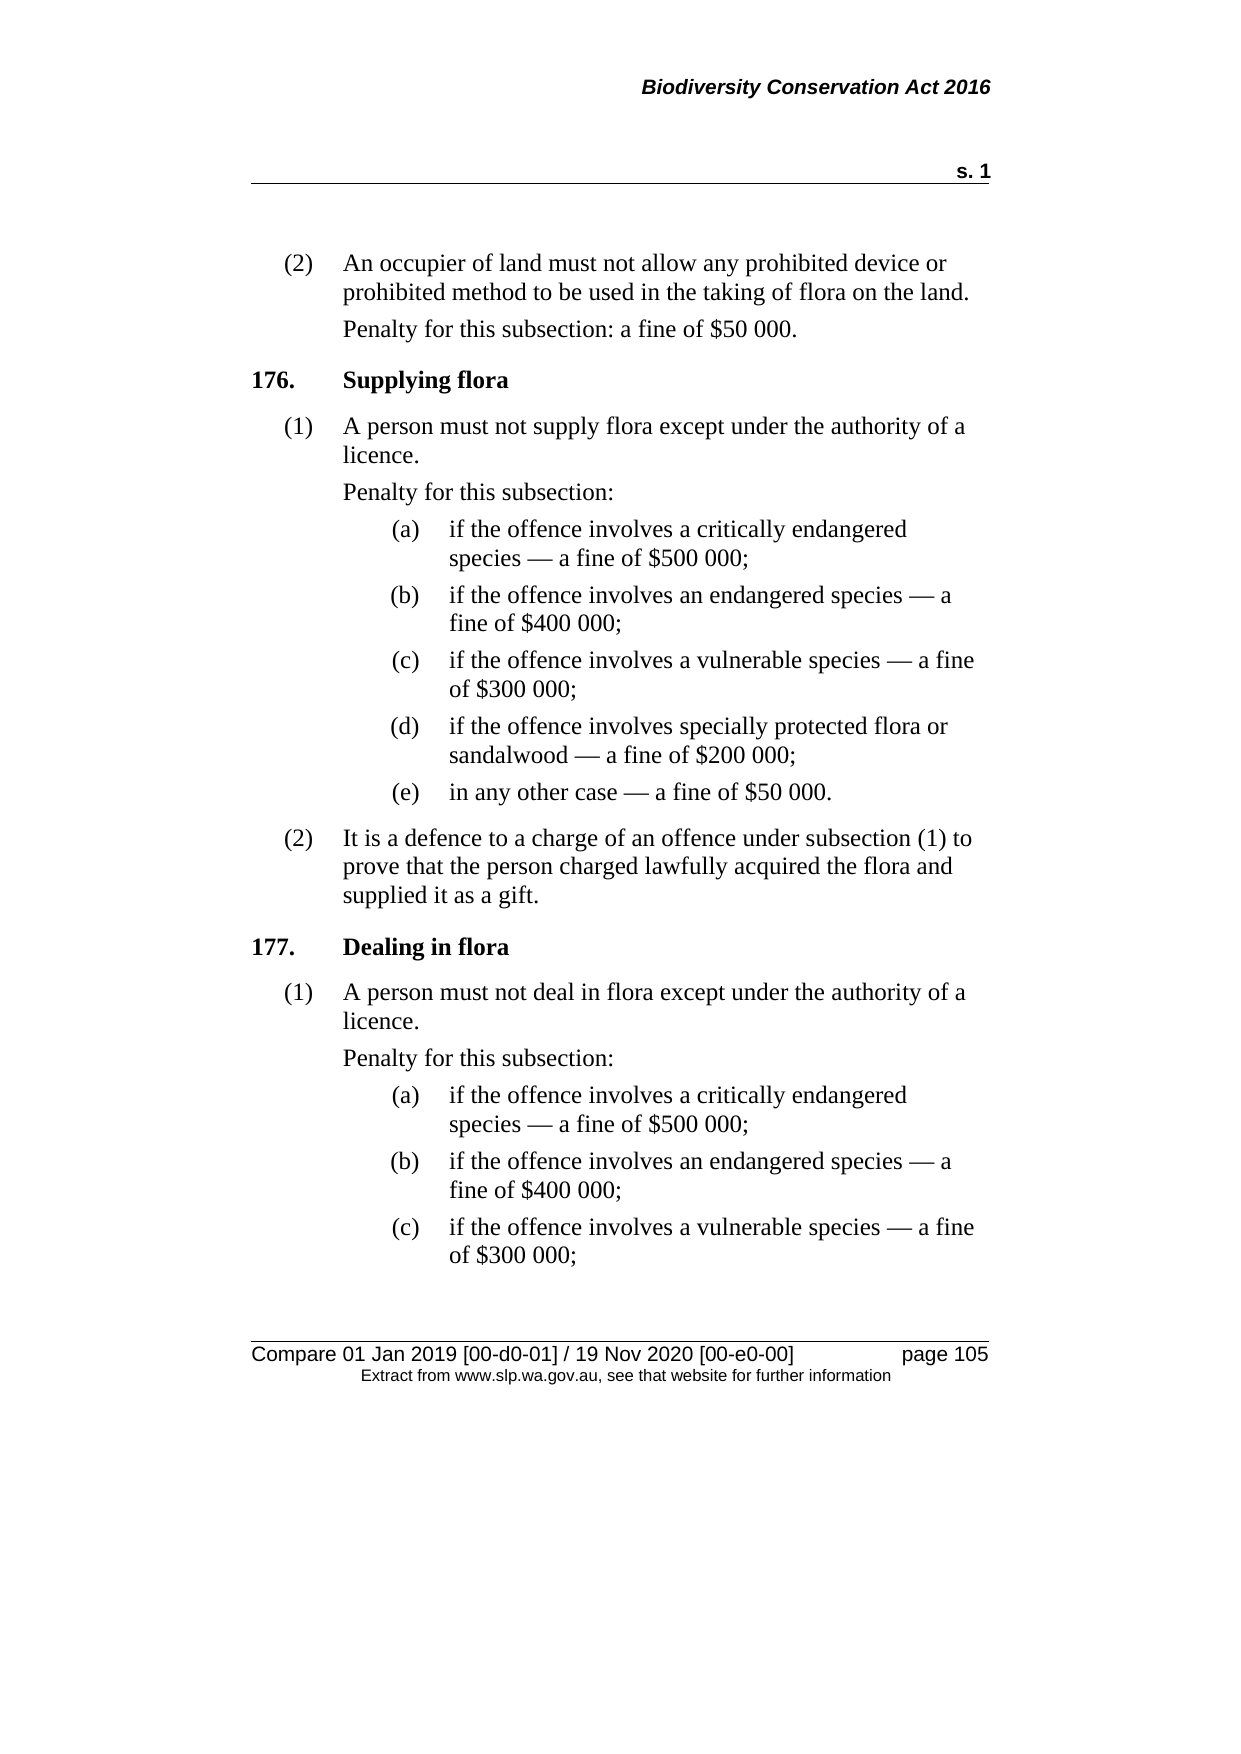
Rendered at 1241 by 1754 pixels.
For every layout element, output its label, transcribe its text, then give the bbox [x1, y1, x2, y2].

text (1) A person must not deal in flora except under the authority of a licence. [251, 977, 989, 1035]
text (a) if the offence involves a critically endangered species — a fine of $500 000; [251, 1080, 989, 1138]
text (a) if the offence involves a critically endangered species — a fine of $500 000; [251, 514, 989, 571]
text Penalty for this subsection: [251, 1043, 989, 1072]
text (e) in any other case — a fine of $50 000. [251, 777, 989, 806]
text (b) if the offence involves an endangered species — a fine of $400 000; [251, 580, 989, 637]
subtitle 176. Supplying flora [251, 366, 989, 394]
text (d) if the offence involves specially protected flora or sandalwood — a fine of $200 000; [251, 711, 989, 769]
text Penalty for this subsection: [251, 477, 989, 506]
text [251, 314, 989, 343]
text (c) if the offence involves a vulnerable species — a fine of $300 000; [251, 646, 989, 703]
text (1) A person must not supply flora except under the authority of a licence. [251, 411, 989, 468]
text (c) if the offence involves a vulnerable species — a fine of $300 000; [251, 1212, 989, 1269]
text (2) An occupier of land must not allow any prohibited device or prohibited method to be used in the taking of flora on the land. [251, 248, 989, 306]
subtitle 177. Dealing in flora [251, 932, 989, 961]
text (b) if the offence involves an endangered species — a fine of $400 000; [251, 1146, 989, 1203]
text (2) It is a defence to a charge of an offence under subsection (1) to prove that the person charged lawfully acquired the flora and supplied it as a gift. [251, 823, 989, 909]
